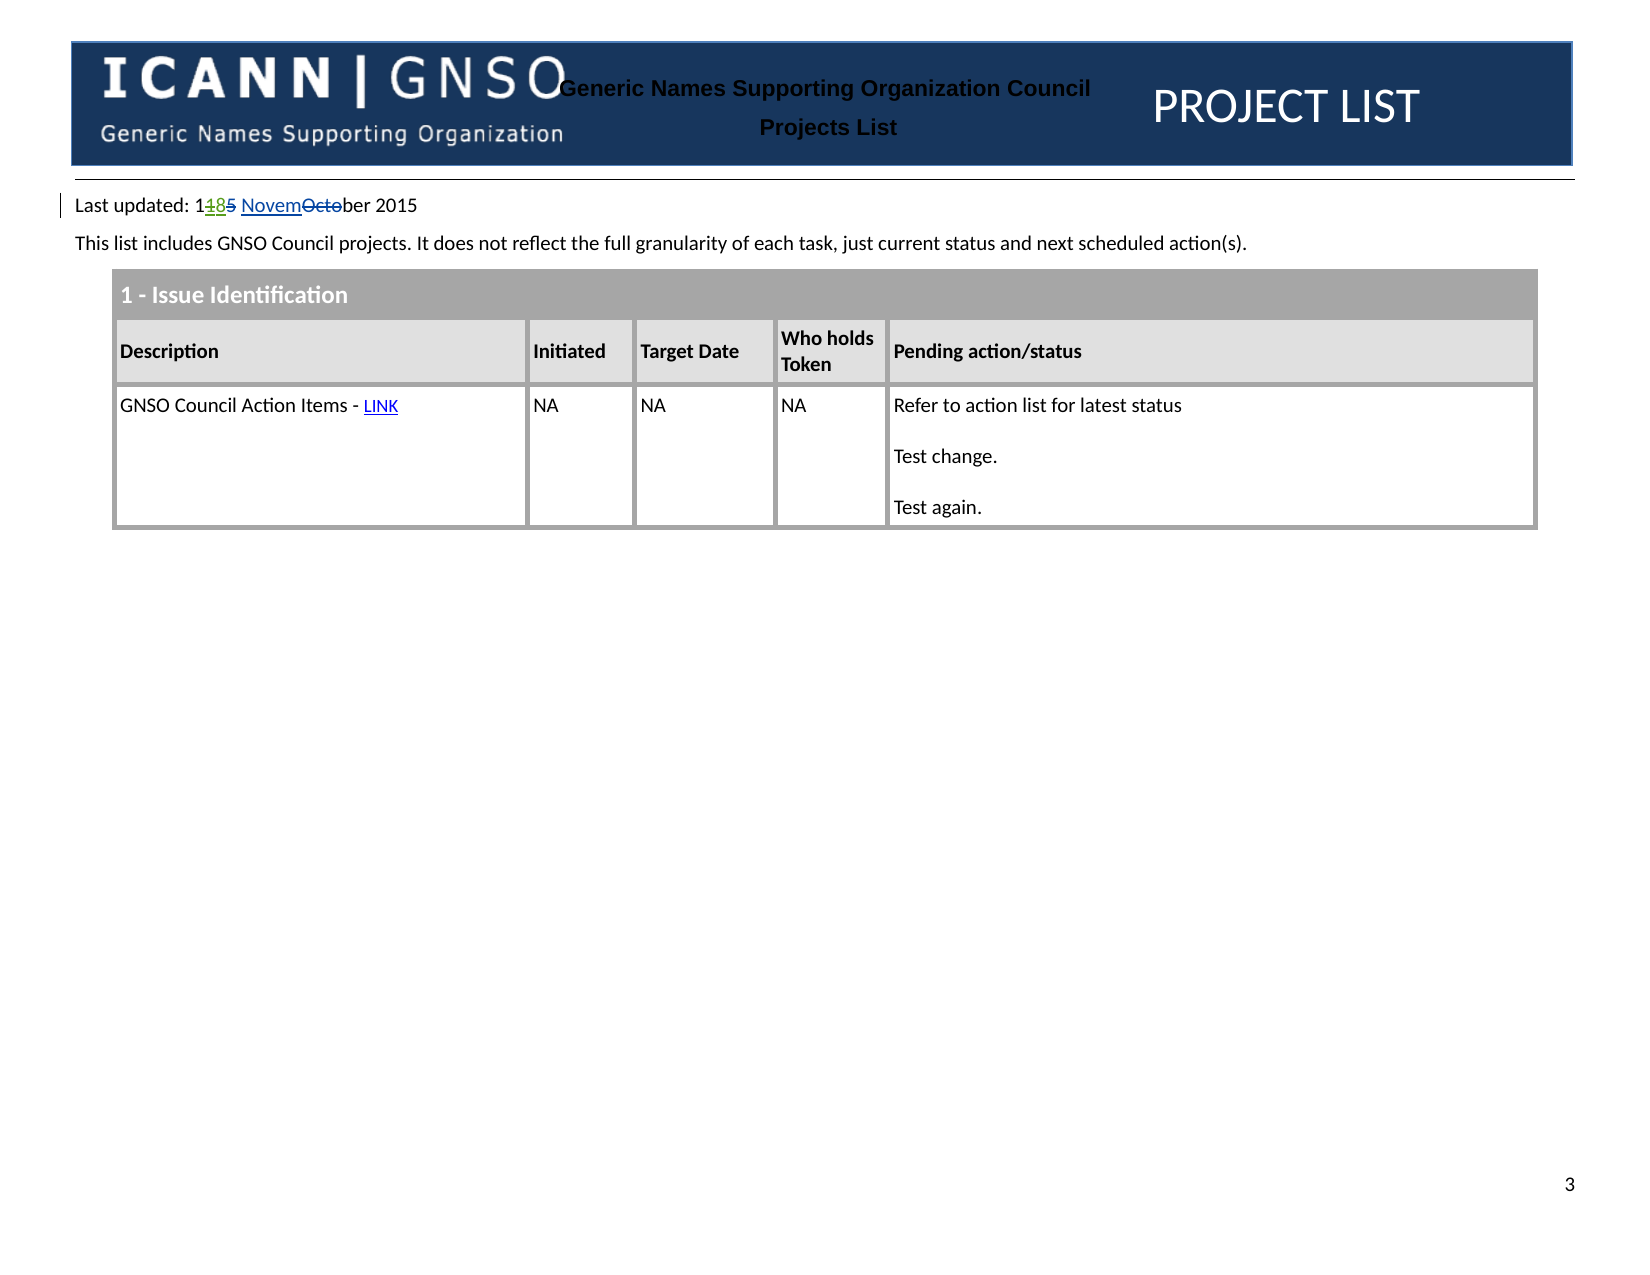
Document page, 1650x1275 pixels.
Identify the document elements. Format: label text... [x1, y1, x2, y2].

table_cell NA [530, 387, 632, 525]
table_cell Description [117, 320, 525, 382]
table_cell NA [778, 387, 885, 525]
text This list includes GNSO Council projects. It does not reflect the full granularity of each task, just current status and next scheduled action(s). [75, 231, 1575, 256]
table_cell Initiated [530, 320, 632, 382]
picture [85, 41, 580, 159]
table_cell Refer to action list for latest status Test change. Test again. [890, 387, 1533, 525]
text Last updated: 1 ber 2015 [75, 193, 1575, 218]
table_cell GNSO Council Action Items - LINK [117, 387, 525, 525]
table_cell Who holds Token [778, 320, 885, 382]
table_cell Pending action/status [890, 320, 1533, 382]
table_cell NA [637, 387, 773, 525]
table_header 1 - Issue Identification [117, 273, 1533, 315]
table_cell Target Date [637, 320, 773, 382]
